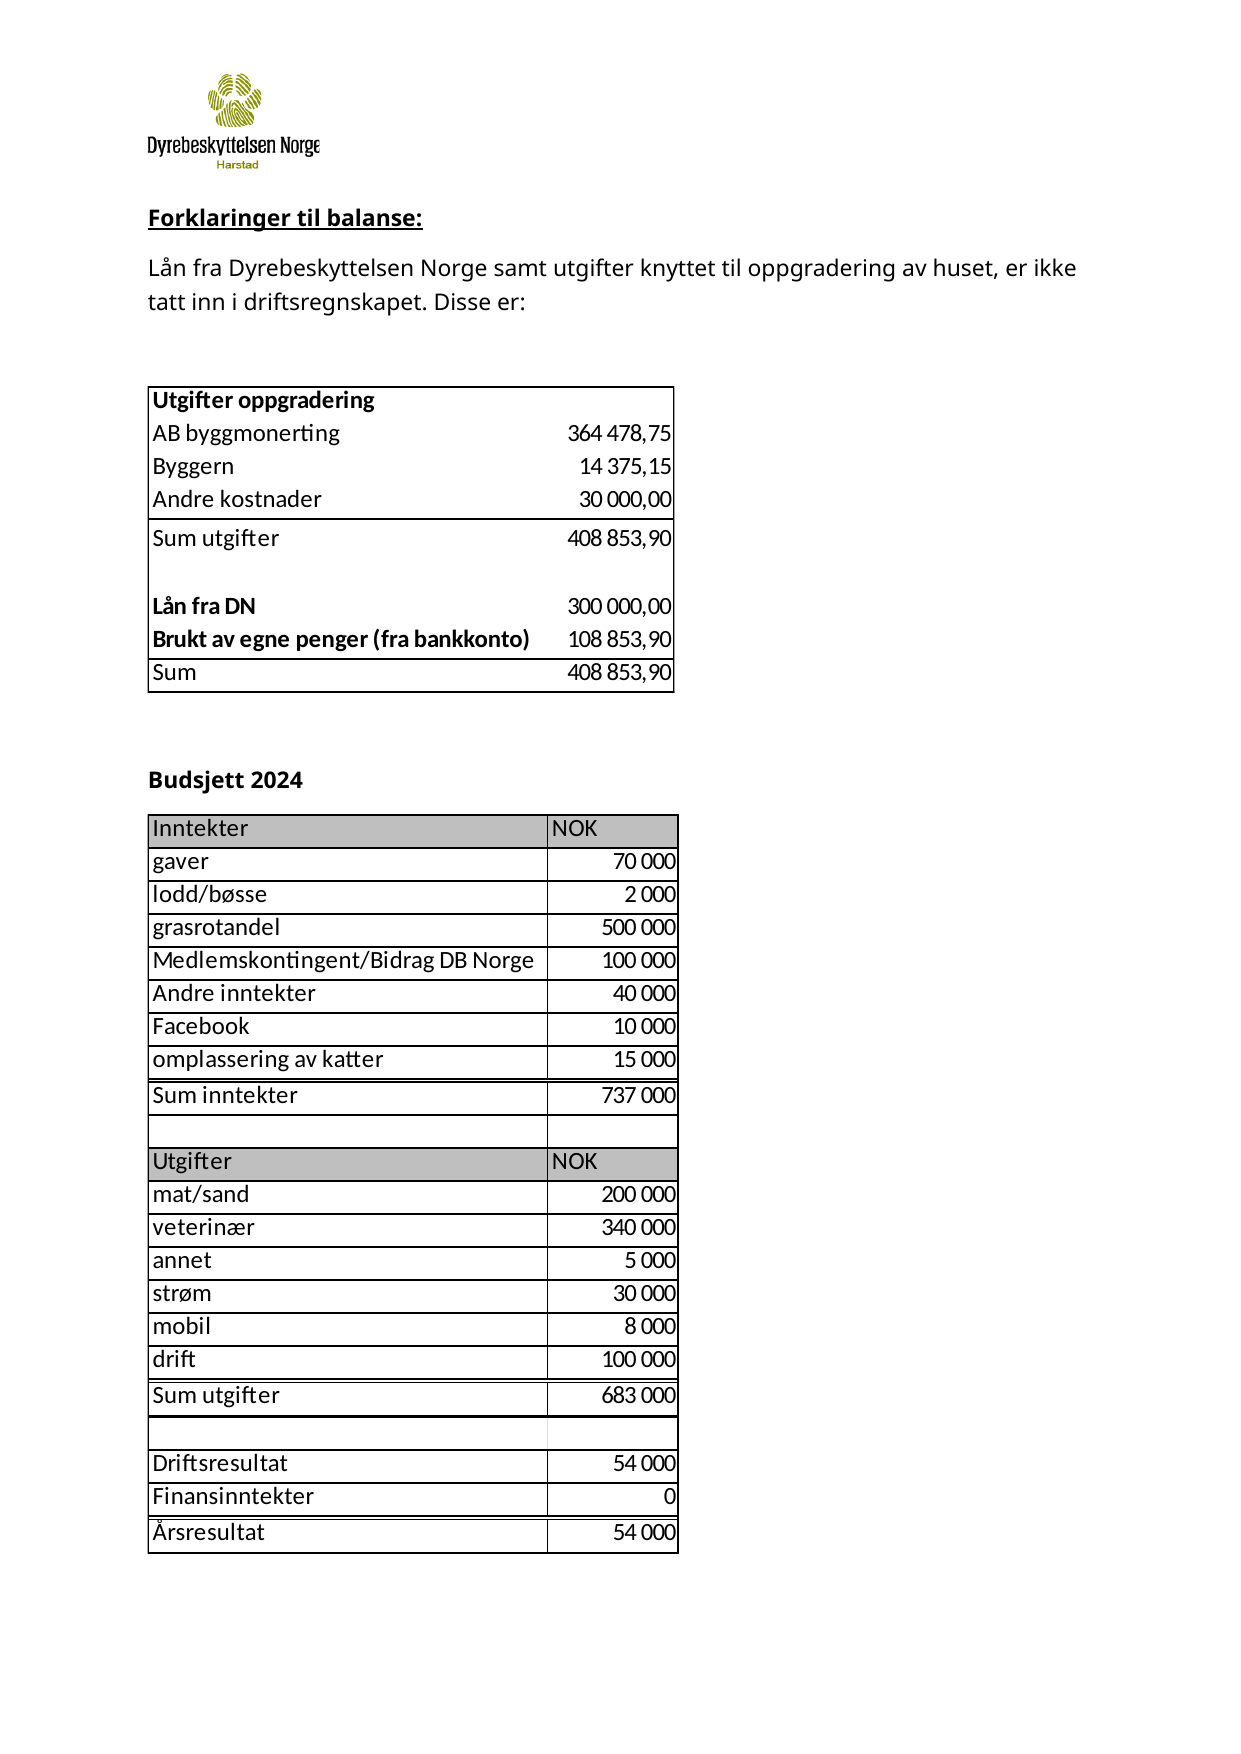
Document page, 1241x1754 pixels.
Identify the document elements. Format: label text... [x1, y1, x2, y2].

text Budsjett 2024 [148, 764, 1093, 795]
text Forklaringer til balanse: [148, 202, 1093, 233]
text Lån fra Dyrebeskyttelsen Norge samt utgifter knyttet til oppgradering av huset, er ikke tatt inn i driftsregnskapet. Disse er: [148, 252, 1093, 317]
picture [147, 73, 320, 171]
